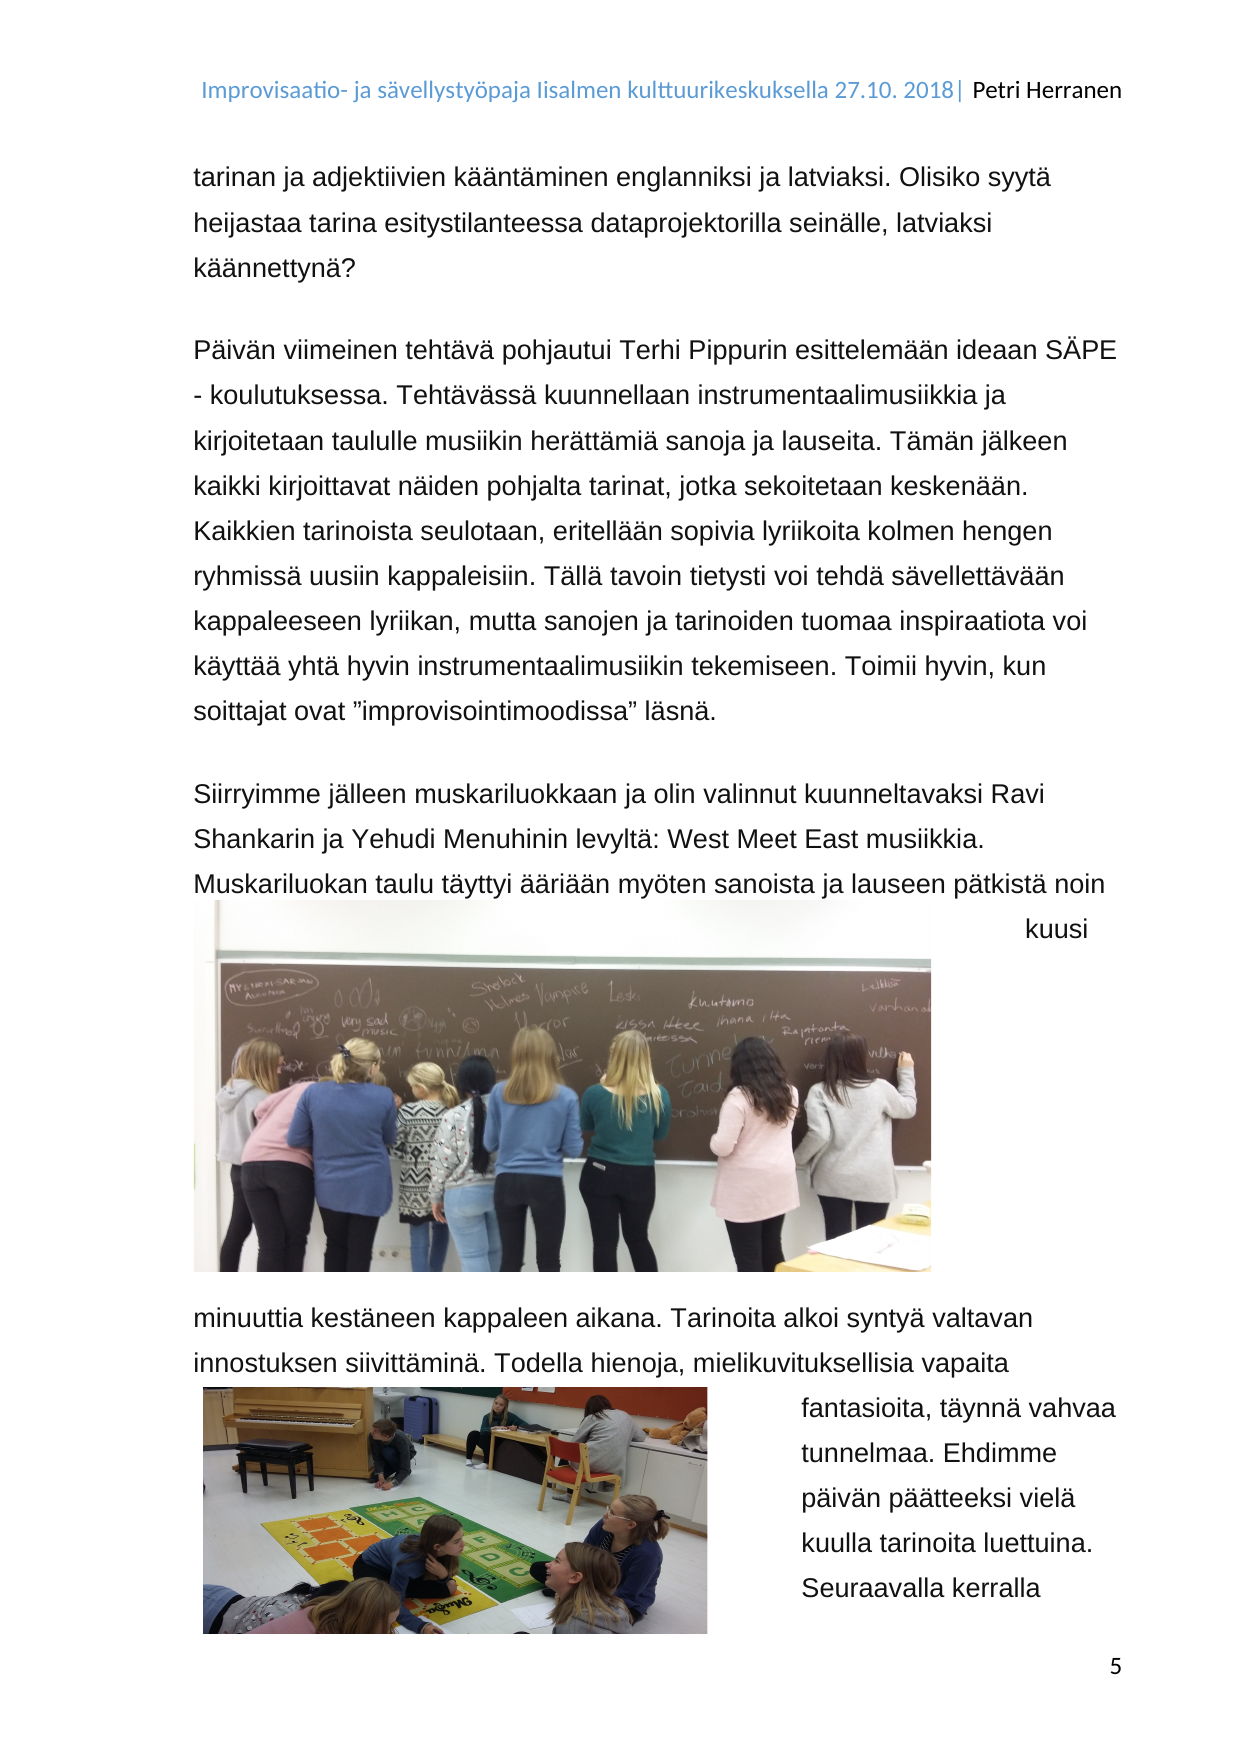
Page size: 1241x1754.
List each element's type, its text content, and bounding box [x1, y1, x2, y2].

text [193, 148, 1122, 283]
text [193, 764, 1122, 1572]
picture [193, 900, 931, 1271]
picture [203, 1387, 707, 1633]
text Päivän viimeinen tehtävä pohjautui Terhi Pippurin esittelemään ideaan SÄPE - koulutuksessa. Tehtävässä kuunnellaan instrumentaalimusiikkia ja kirjoitetaan taululle musiikin herättämiä sanoja ja lauseita. Tämän jälkeen kaikki kirjoittavat näiden pohjalta tarinat, jotka sekoitetaan keskenään. Kaikkien tarinoista seulotaan, eritellään sopivia lyriikoita kolmen hengen ryhmissä uusiin kappaleisiin. Tällä tavoin tietysti voi tehdä sävellettävään kappaleeseen lyriikan, mutta sanojen ja tarinoiden tuomaa inspiraatiota voi käyttää yhtä hyvin instrumentaalimusiikin tekemiseen. Toimii hyvin, kun soittajat ovat ”improvisointimoodissa” läsnä. [193, 320, 1122, 726]
